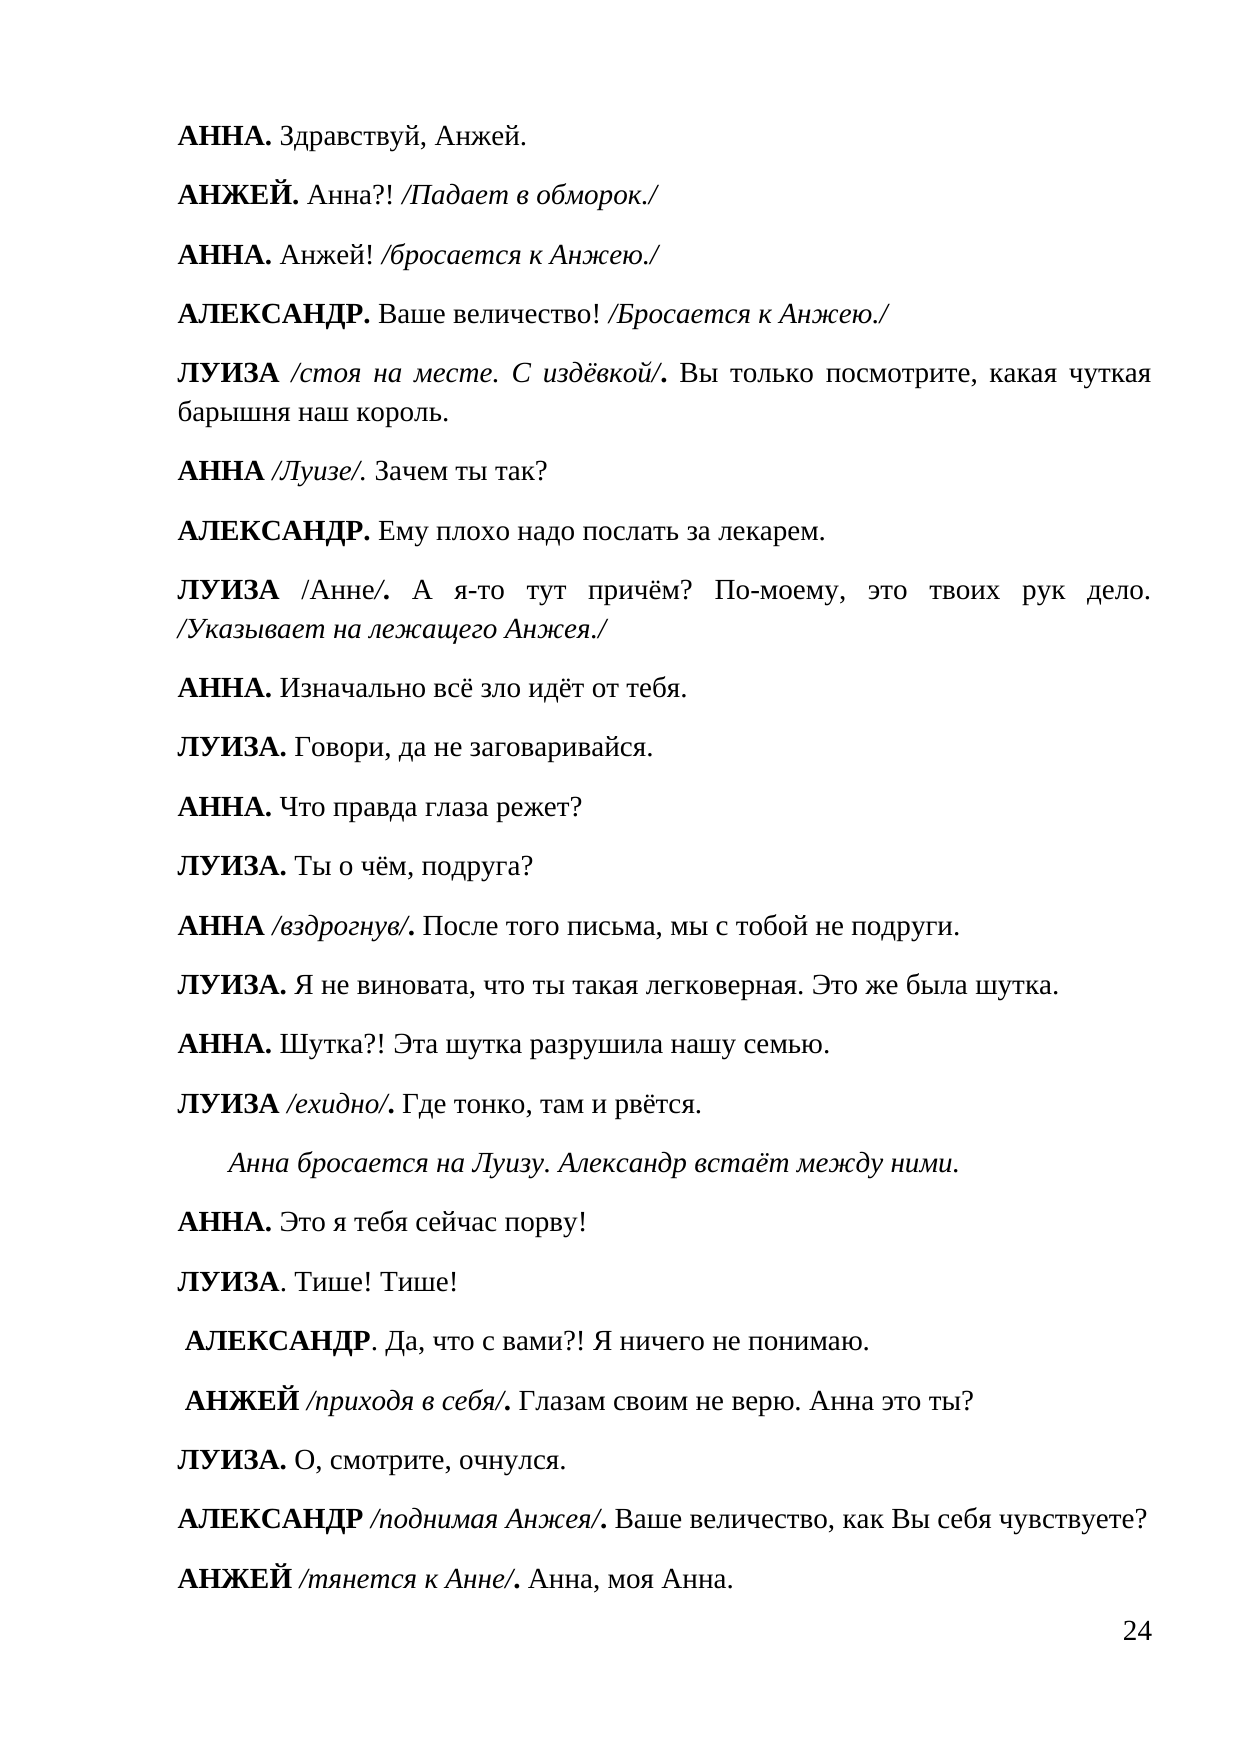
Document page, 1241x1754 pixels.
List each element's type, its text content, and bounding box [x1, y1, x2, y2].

text ЛУИЗА. О, смотрите, очнулся. [177, 1442, 1152, 1476]
text ЛУИЗА. Ты о чём, подруга? [177, 848, 1152, 882]
text АНЖЕЙ /тянется к Анне/. Анна, моя Анна. [177, 1561, 1152, 1594]
text АННА. Изначально всё зло идёт от тебя. [177, 670, 1152, 704]
text АЛЕКСАНДР. Ему плохо надо послать за лекарем. [177, 513, 1152, 546]
text АЛЕКСАНДР. Да, что с вами?! Я ничего не понимаю. [177, 1323, 1152, 1357]
text АННА /вздрогнув/. После того письма, мы с тобой не подруги. [177, 908, 1152, 941]
text АННА. Анжей! /бросается к Анжею./ [177, 237, 1152, 270]
text ЛУИЗА /Анне/. А я-то тут причём? По-моему, это твоих рук дело. /Указывает на лежащего Анжея./ [177, 572, 1152, 644]
text ЛУИЗА. Говори, да не заговаривайся. [177, 729, 1152, 763]
text АНЖЕЙ. Анна?! /Падает в обморок./ [177, 177, 1152, 211]
text АЛЕКСАНДР /поднимая Анжея/. Ваше величество, как Вы себя чувствуете? [177, 1501, 1152, 1535]
text ЛУИЗА. Я не виновата, что ты такая легковерная. Это же была шутка. [177, 967, 1152, 1001]
text АННА. Здравствуй, Анжей. [177, 118, 1152, 152]
text Анна бросается на Луизу. Александр встаёт между ними. [177, 1145, 1152, 1179]
text АННА. Это я тебя сейчас порву! [177, 1204, 1152, 1238]
text ЛУИЗА. Тише! Тише! [177, 1264, 1152, 1297]
text ЛУИЗА /ехидно/. Где тонко, там и рвётся. [177, 1086, 1152, 1119]
text АННА /Луизе/. Зачем ты так? [177, 453, 1152, 487]
text АЛЕКСАНДР. Ваше величество! /Бросается к Анжею./ [177, 296, 1152, 330]
text АННА. Шутка?! Эта шутка разрушила нашу семью. [177, 1026, 1152, 1060]
text АНЖЕЙ /приходя в себя/. Глазам своим не верю. Анна это ты? [177, 1383, 1152, 1416]
text ЛУИЗА /стоя на месте. С издёвкой/. Вы только посмотрите, какая чуткая барышня наш король. [177, 356, 1152, 428]
text АННА. Что правда глаза режет? [177, 789, 1152, 822]
